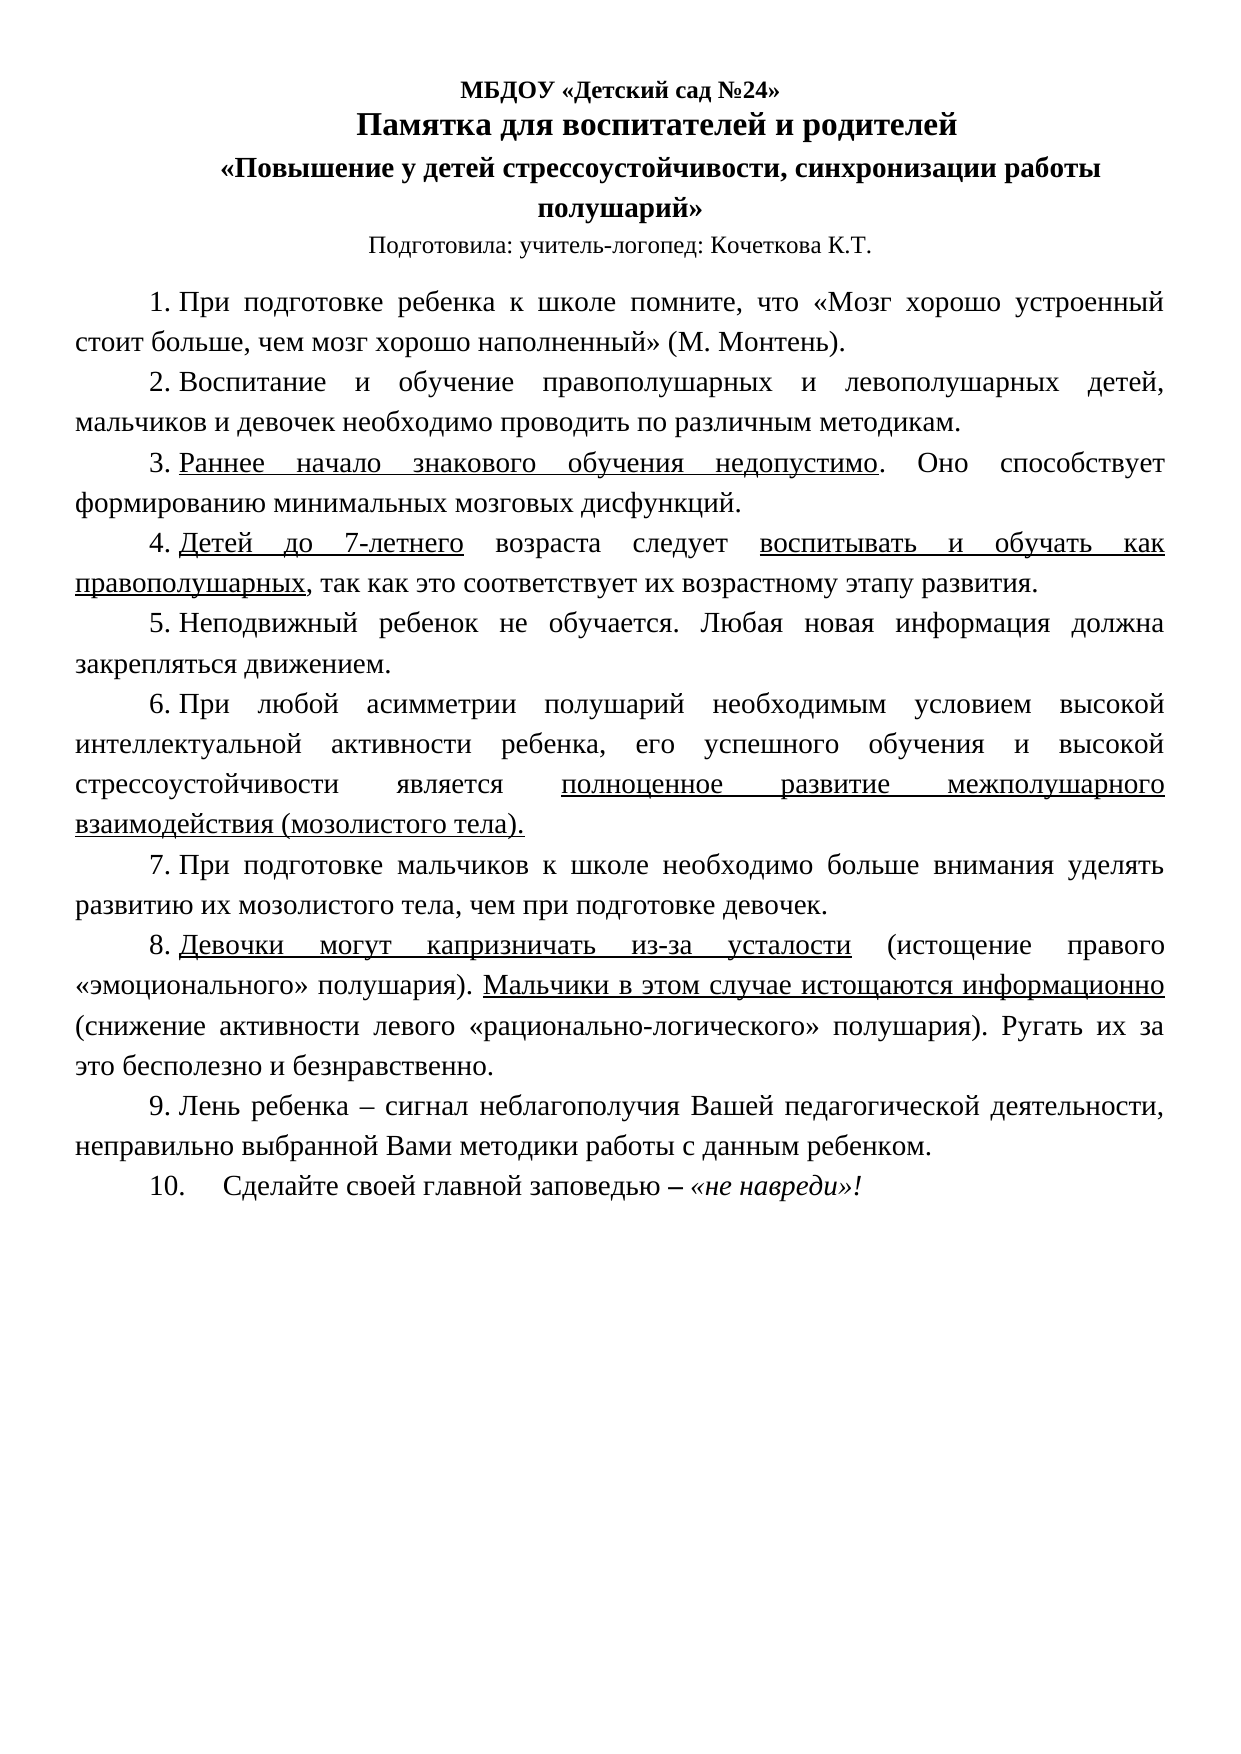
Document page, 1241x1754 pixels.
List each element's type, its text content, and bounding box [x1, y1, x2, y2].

list При любой асимметрии полушарий необходимым условием высокой интеллектуальной активности ребенка, его успешного обучения и высокой стрессоустойчивости является полноценное развитие межполушарного взаимодействия (мозолистого тела). [75, 686, 1165, 840]
list Детей до 7-летнего возраста следует воспитывать и обучать как правополушарных, так как это соответствует их возрастному этапу развития. [75, 525, 1165, 599]
list Воспитание и обучение правополушарных и левополушарных детей, мальчиков и девочек необходимо проводить по различным методикам. [75, 364, 1165, 438]
list Девочки могут капризничать из-за усталости (истощение правого «эмоционального» полушария). Мальчики в этом случае истощаются информационно (снижение активности левого «рационально-логического» полушария). Ругать их за это бесполезно и безнравственно. [75, 927, 1165, 1081]
text Памятка для воспитателей и родителей [75, 104, 1165, 142]
text «Повышение у детей стрессоустойчивости, синхронизации работы полушарий» [75, 150, 1165, 223]
text Подготовила: учитель-логопед: Кочеткова К.Т. [75, 230, 1165, 259]
list Неподвижный ребенок не обучается. Любая новая информация должна закрепляться движением. [75, 606, 1165, 679]
list При подготовке ребенка к школе помните, что «Мозг хорошо устроенный стоит больше, чем мозг хорошо наполненный» (М. Монтень). [75, 284, 1165, 358]
list При подготовке мальчиков к школе необходимо больше внимания уделять развитию их мозолистого тела, чем при подготовке девочек. [75, 847, 1165, 921]
list Лень ребенка – сигнал неблагополучия Вашей педагогической деятельности, неправильно выбранной Вами методики работы с данным ребенком. [75, 1088, 1165, 1162]
list Сделайте своей главной заповедью – «не навреди»! [75, 1168, 1165, 1202]
list Раннее начало знакового обучения недопустимо. Оно способствует формированию минимальных мозговых дисфункций. [75, 445, 1165, 518]
subtitle МБДОУ «Детский сад №24» [75, 75, 1165, 104]
